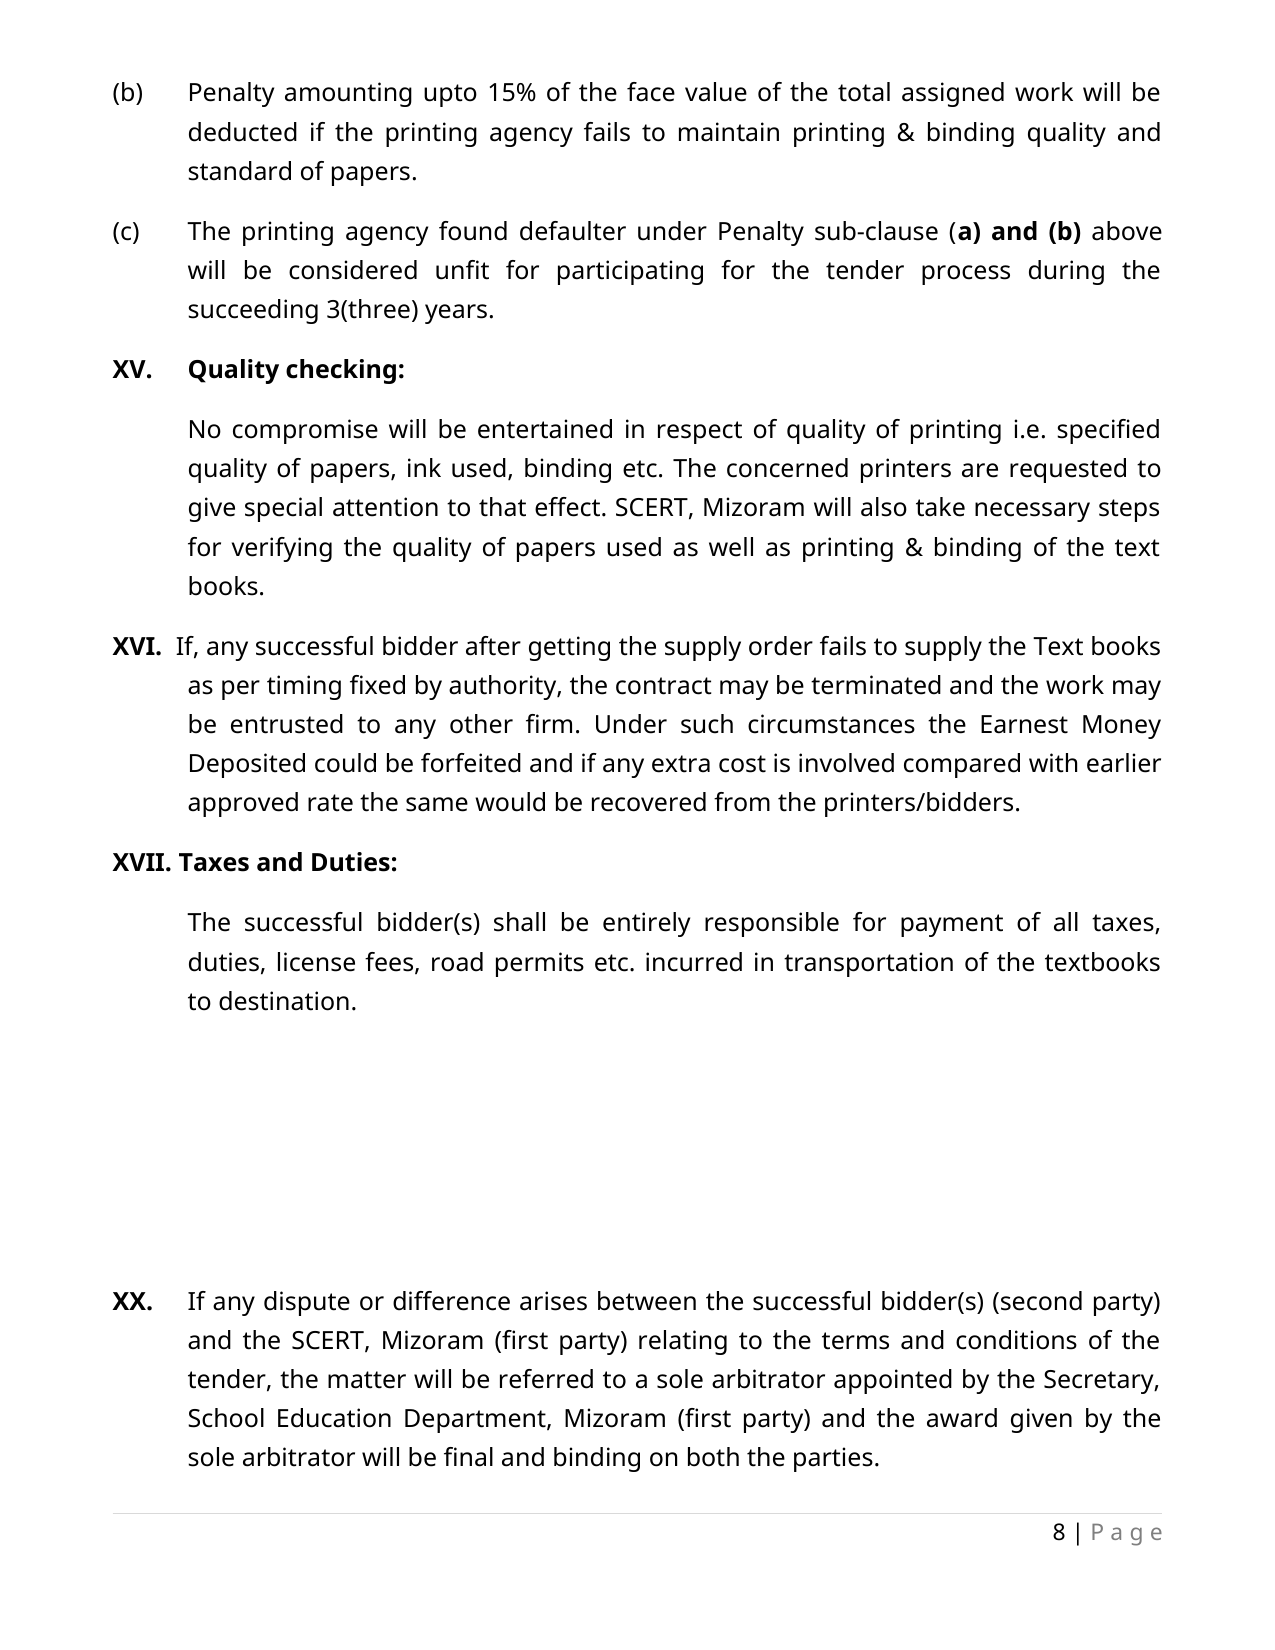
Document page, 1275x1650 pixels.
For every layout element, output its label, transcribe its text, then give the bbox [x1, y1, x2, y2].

text XVI. If, any successful bidder after getting the supply order fails to supply the Text books as per timing fixed by authority, the contract may be terminated and the work may be entrusted to any other firm. Under such circumstances the Earnest Money Deposited could be forfeited and if any extra cost is involved compared with earlier approved rate the same would be recovered from the printers/bidders. [112, 628, 1162, 819]
text (b) Penalty amounting upto 15% of the face value of the total assigned work will be deducted if the printing agency fails to maintain printing & binding quality and standard of papers. [112, 75, 1162, 187]
text The successful bidder(s) shall be entirely responsible for payment of all taxes, duties, license fees, road permits etc. incurred in transportation of the textbooks to destination. [112, 905, 1162, 1017]
text No compromise will be entertained in respect of quality of printing i.e. specified quality of papers, ink used, binding etc. The concerned printers are requested to give special attention to that effect. SCERT, Mizoram will also take necessary steps for verifying the quality of papers used as well as printing & binding of the text books. [187, 412, 1162, 602]
text XV. Quality checking: [112, 352, 1162, 386]
text XVII. Taxes and Duties: [112, 845, 1162, 879]
text XX. If any dispute or difference arises between the successful bidder(s) (second party) and the SCERT, Mizoram (first party) relating to the terms and conditions of the tender, the matter will be referred to a sole arbitrator appointed by the Secretary, School Education Department, Mizoram (first party) and the award given by the sole arbitrator will be final and binding on both the parties. [112, 1283, 1162, 1474]
text (c) The printing agency found defaulter under Penalty sub-clause (a) and (b) above will be considered unfit for participating for the tender process during the succeeding 3(three) years. [112, 213, 1162, 326]
